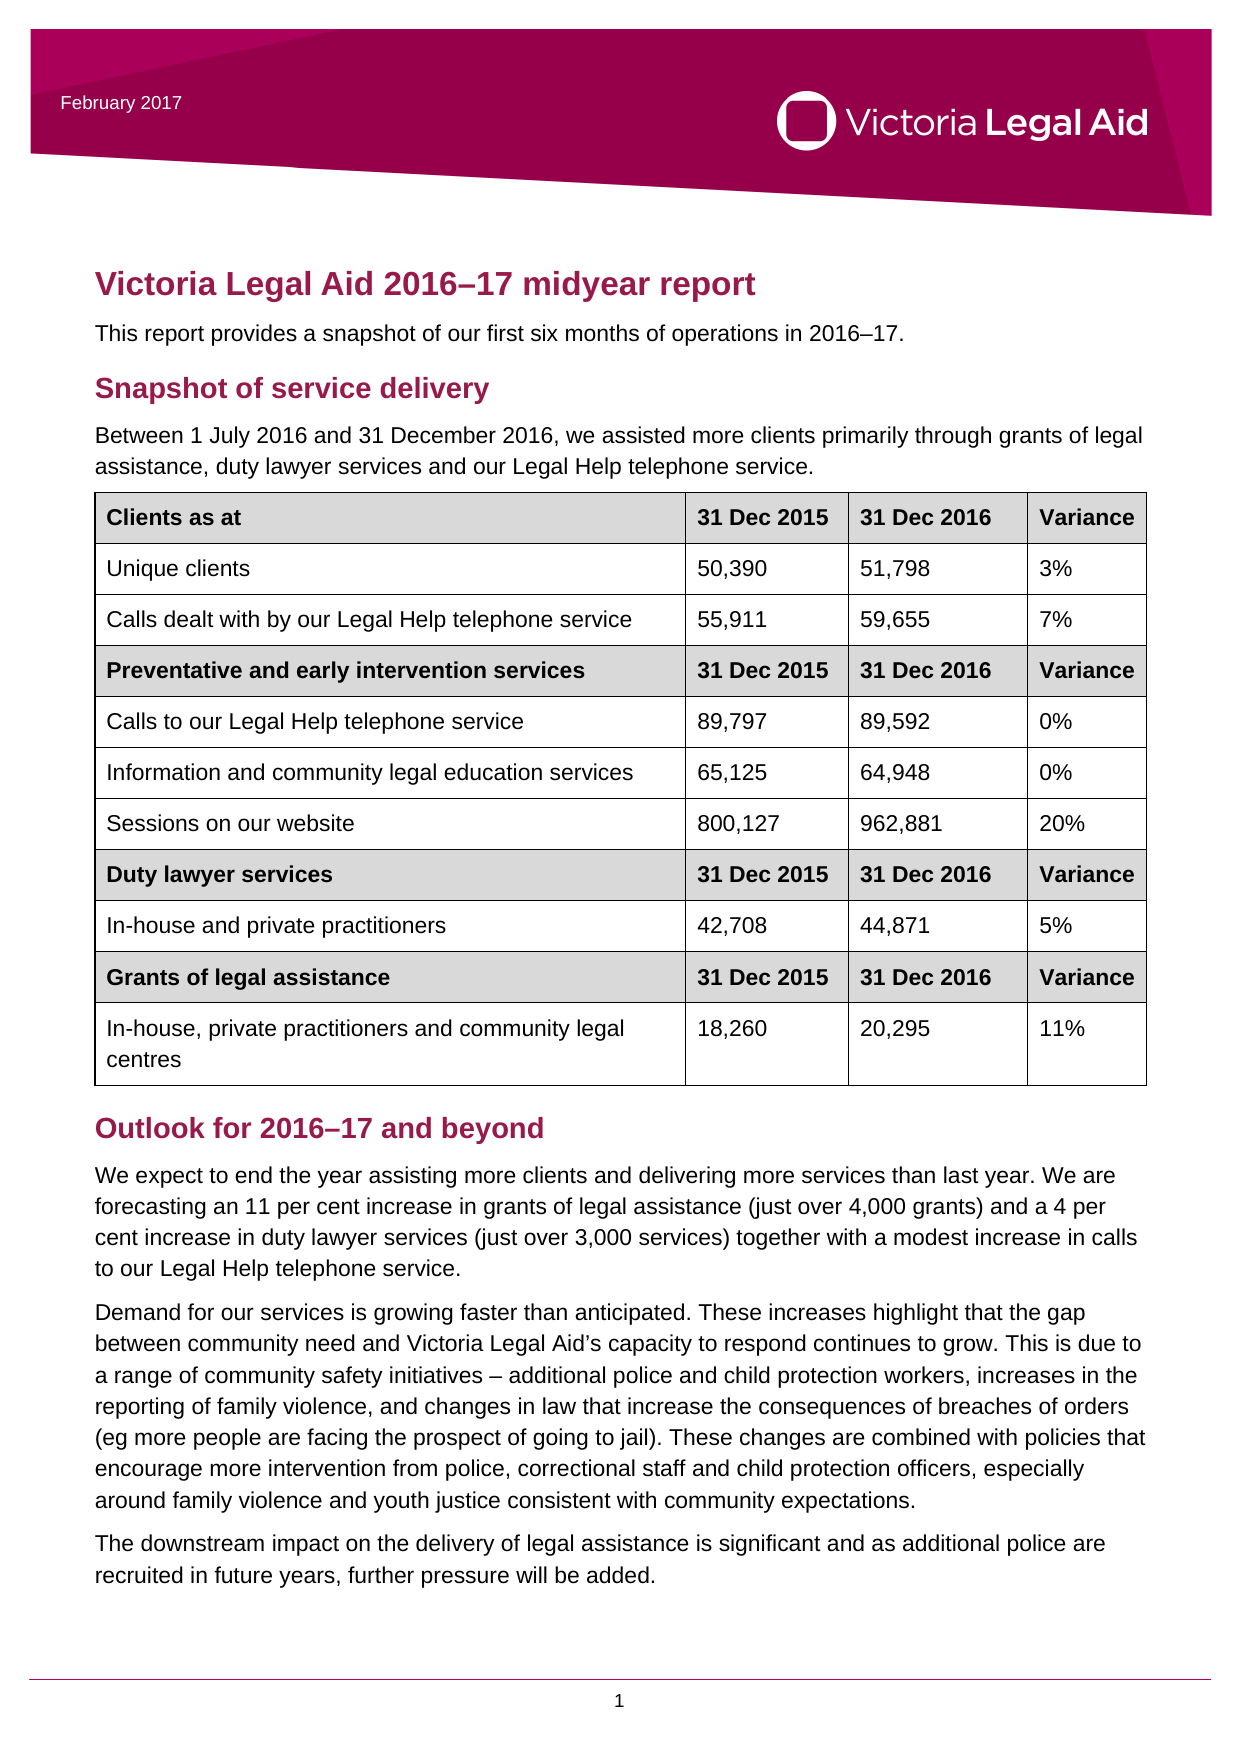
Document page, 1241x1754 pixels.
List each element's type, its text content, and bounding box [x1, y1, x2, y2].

table_cell 0% [1028, 748, 1146, 798]
table_cell In-house and private practitioners [96, 901, 685, 951]
table_cell Preventative and early intervention services [96, 646, 685, 696]
table_cell 31 Dec 2016 [849, 646, 1027, 696]
table_cell 51,798 [849, 544, 1027, 594]
table_cell 3% [1028, 544, 1146, 594]
table_cell 50,390 [686, 544, 848, 594]
table_cell 31 Dec 2016 [849, 850, 1027, 900]
table_cell Unique clients [96, 544, 685, 594]
text We expect to end the year assisting more clients and delivering more services than last year. We are forecasting an 11 per cent increase in grants of legal assistance (just over 4,000 grants) and a 4 per cent increase in duty lawyer services (just over 3,000 services) together with a modest increase in calls to our Legal Help telephone service. [94, 1157, 1146, 1282]
table_header Variance [1028, 493, 1146, 543]
table_cell Information and community legal education services [96, 748, 685, 798]
table_cell Duty lawyer services [96, 850, 685, 900]
table_cell 31 Dec 2016 [849, 952, 1027, 1002]
table_cell Grants of legal assistance [96, 952, 685, 1002]
table_cell Variance [1028, 850, 1146, 900]
table_cell 31 Dec 2015 [686, 952, 848, 1002]
table_cell 89,592 [849, 697, 1027, 747]
table_cell Calls dealt with by our Legal Help telephone service [96, 595, 685, 645]
picture [30, 29, 1212, 237]
table_cell 5% [1028, 901, 1146, 951]
text This report provides a snapshot of our first six months of operations in 2016–17. [94, 314, 1146, 346]
table_cell Calls to our Legal Help telephone service [96, 697, 685, 747]
table_cell 44,871 [849, 901, 1027, 951]
subtitle Outlook for 2016–17 and beyond [94, 1111, 1146, 1144]
table_cell 31 Dec 2015 [686, 646, 848, 696]
text Demand for our services is growing faster than anticipated. These increases highlight that the gap between community need and Victoria Legal Aid’s capacity to respond continues to grow. This is due to a range of community safety initiatives – additional police and child protection workers, increases in the reporting of family violence, and changes in law that increase the consequences of breaches of orders (eg more people are facing the prospect of going to jail). These changes are combined with policies that encourage more intervention from police, correctional staff and child protection officers, especially around family violence and youth justice consistent with community expectations. [94, 1294, 1146, 1513]
table_cell Variance [1028, 646, 1146, 696]
table_header Clients as at [96, 493, 685, 543]
table_cell 20,295 [849, 1003, 1027, 1084]
table_cell 0% [1028, 697, 1146, 747]
table_cell 59,655 [849, 595, 1027, 645]
subtitle Victoria Legal Aid 2016–17 midyear report [94, 264, 1146, 302]
table_cell 962,881 [849, 799, 1027, 849]
table_cell 20% [1028, 799, 1146, 849]
table_cell 11% [1028, 1003, 1146, 1084]
table_cell Variance [1028, 952, 1146, 1002]
table_cell 55,911 [686, 595, 848, 645]
table_cell 64,948 [849, 748, 1027, 798]
table_header 31 Dec 2016 [849, 493, 1027, 543]
table_cell 65,125 [686, 748, 848, 798]
table_cell 18,260 [686, 1003, 848, 1084]
table_cell In-house, private practitioners and community legal centres [96, 1003, 685, 1084]
table_cell 89,797 [686, 697, 848, 747]
table_cell 800,127 [686, 799, 848, 849]
text Between 1 July 2016 and 31 December 2016, we assisted more clients primarily through grants of legal assistance, duty lawyer services and our Legal Help telephone service. [94, 417, 1146, 479]
table_header 31 Dec 2015 [686, 493, 848, 543]
table_cell 7% [1028, 595, 1146, 645]
subtitle Snapshot of service delivery [94, 371, 1146, 404]
table_cell 31 Dec 2015 [686, 850, 848, 900]
text The downstream impact on the delivery of legal assistance is significant and as additional police are recruited in future years, further pressure will be added. [94, 1525, 1146, 1588]
table_cell 42,708 [686, 901, 848, 951]
table_cell Sessions on our website [96, 799, 685, 849]
